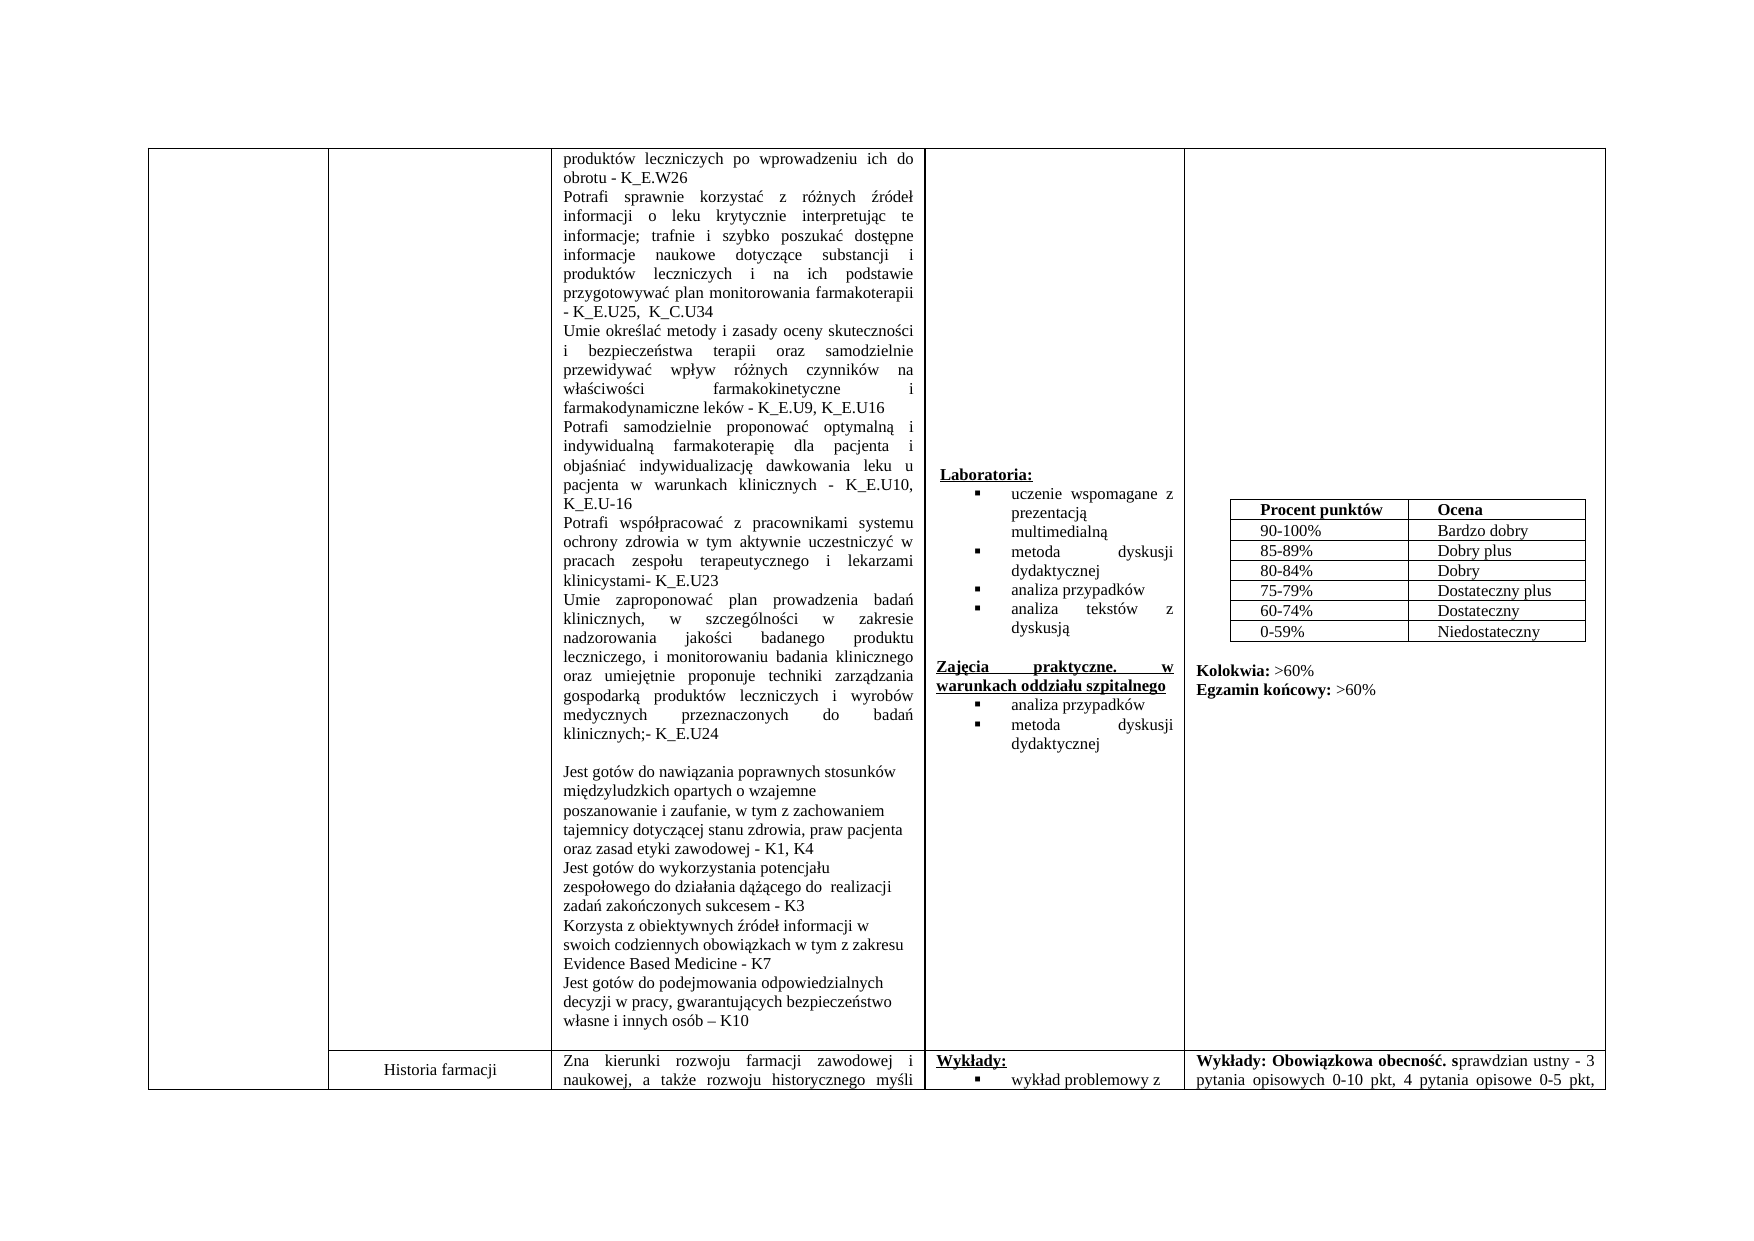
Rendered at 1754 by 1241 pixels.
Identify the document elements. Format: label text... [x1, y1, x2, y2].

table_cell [552, 1051, 924, 1089]
table_cell Historia farmacji [329, 1051, 551, 1089]
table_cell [926, 1051, 1184, 1089]
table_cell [1185, 149, 1605, 1049]
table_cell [926, 149, 1184, 1049]
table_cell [552, 149, 924, 1049]
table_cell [1185, 1051, 1605, 1089]
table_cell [329, 149, 551, 1049]
